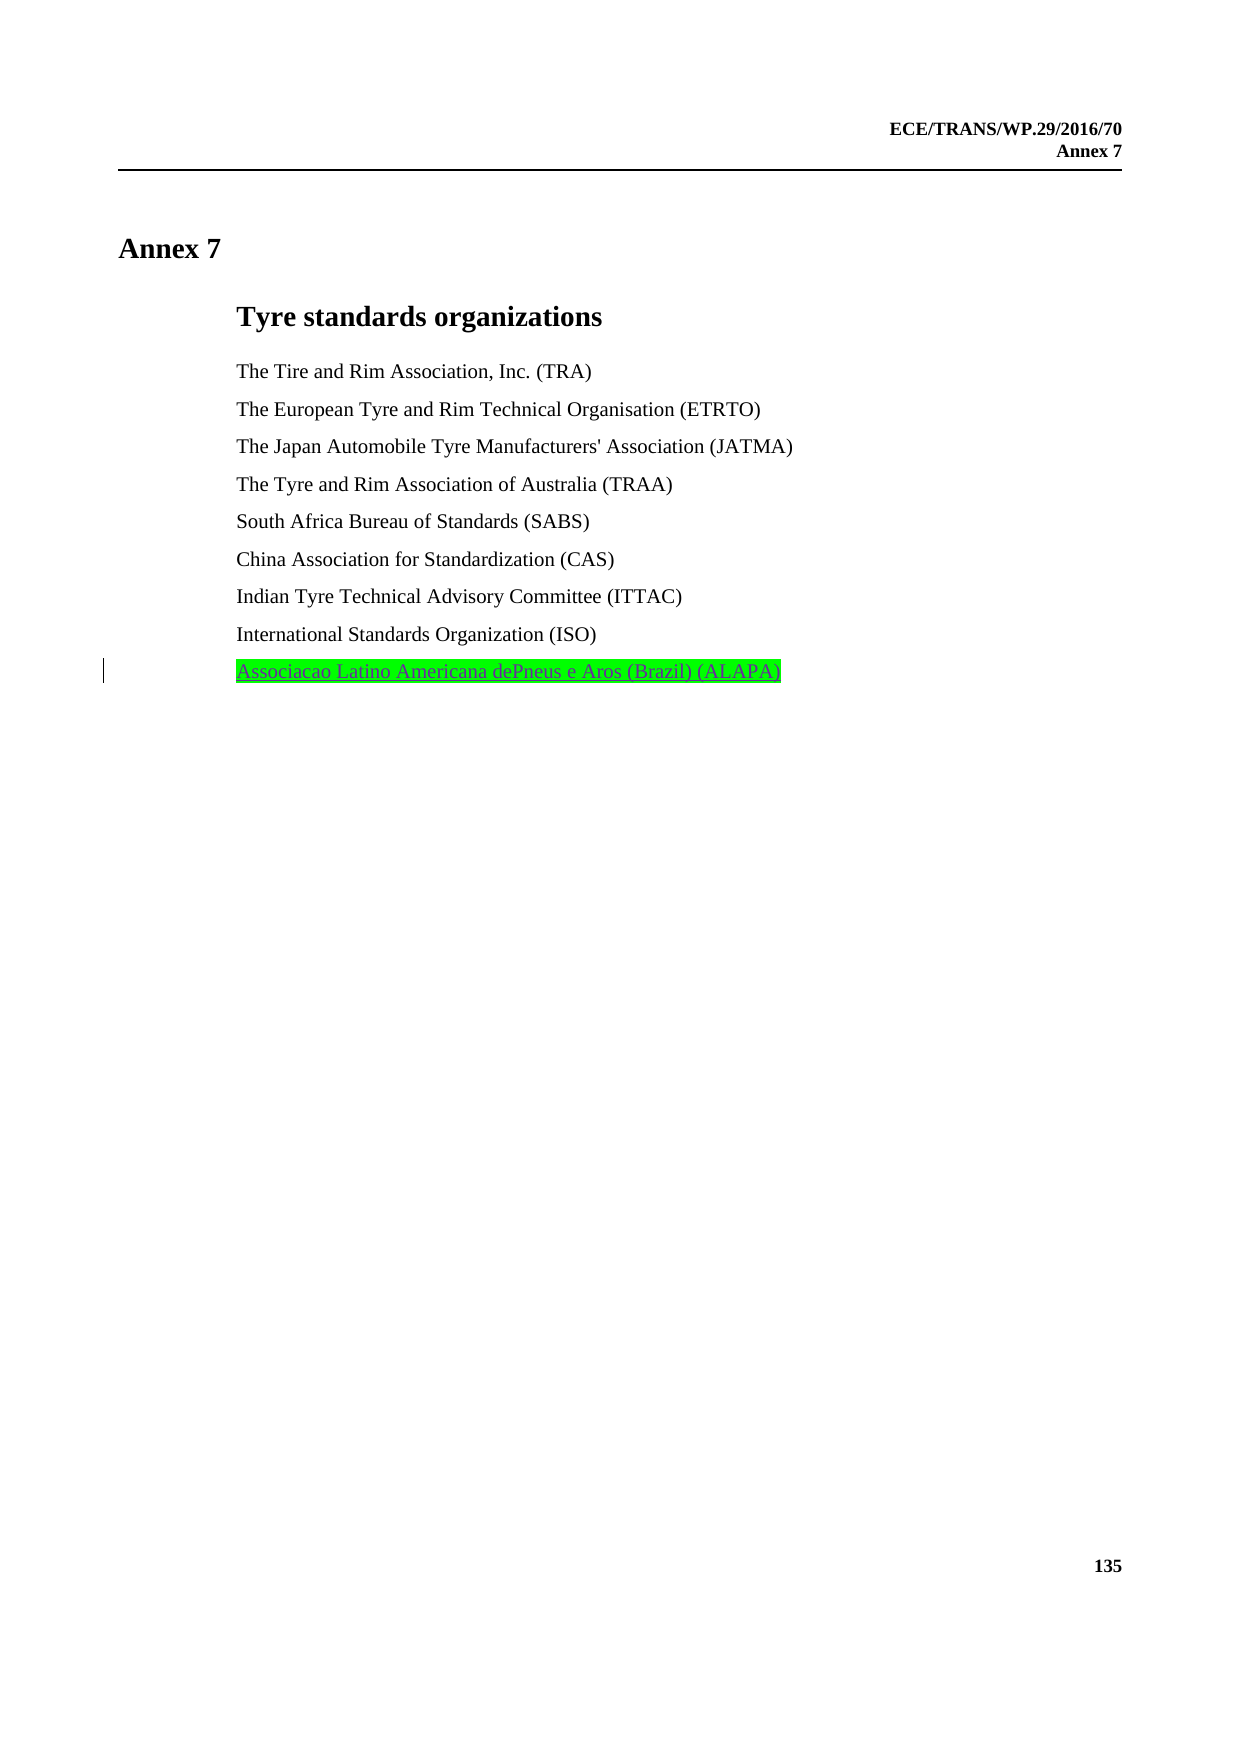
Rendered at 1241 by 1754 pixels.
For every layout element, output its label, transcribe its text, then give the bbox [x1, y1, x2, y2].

text Tyre standards organizations [118, 302, 1004, 333]
text The Japan Automobile Tyre Manufacturers' Association (JATMA) [236, 433, 1004, 458]
text The Tyre and Rim Association of Australia (TRAA) [236, 471, 1004, 496]
text International Standards Organization (ISO) [236, 621, 1004, 646]
text China Association for Standardization (CAS) [236, 546, 1004, 571]
text The European Tyre and Rim Technical Organisation (ETRTO) [236, 396, 1004, 421]
text Indian Tyre Technical Advisory Committee (ITTAC) [236, 583, 1004, 608]
text The Tire and Rim Association, Inc. (TRA) [236, 358, 1004, 383]
text South Africa Bureau of Standards (SABS) [236, 508, 1004, 533]
text Annex 7 [118, 233, 1004, 264]
